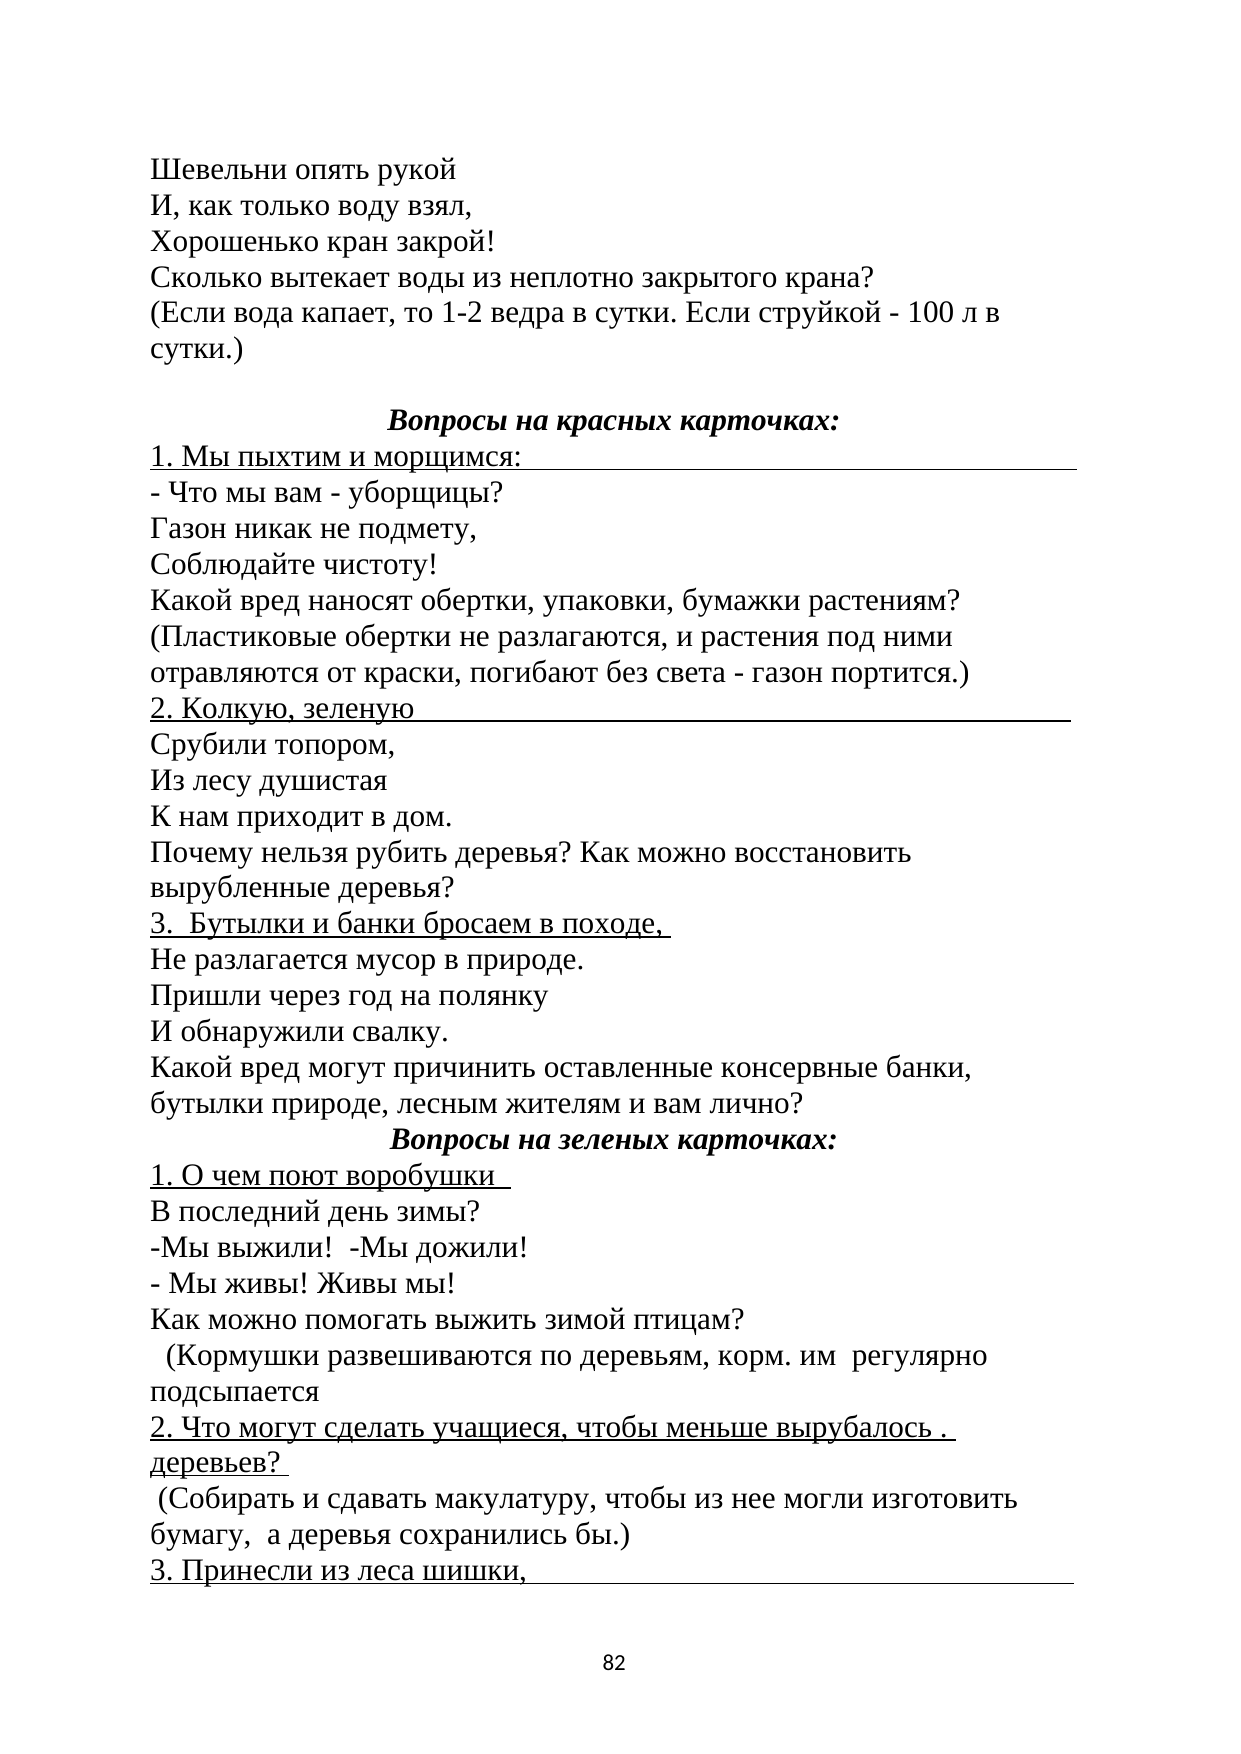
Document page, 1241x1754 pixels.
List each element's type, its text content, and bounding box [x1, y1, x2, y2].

text (Собирать и сдавать макулатуру, чтобы из нее могли изготовить бумагу, а деревья сохранились бы.) [150, 1480, 1078, 1552]
text (Кормушки развешиваются по деревьям, корм. им регулярно подсыпается [150, 1336, 1078, 1408]
text 2. Колкую, зеленую Срубили топором, Из лесу душистая К нам приходит в дом. [150, 689, 1078, 833]
text 1. Мы пыхтим и морщимся: - Что мы вам - уборщицы? Газон никак не подмету, Соблюдайте чистоту! [150, 437, 1078, 581]
text Вопросы на красных карточках: [150, 402, 1078, 437]
text (Если вода капает, то 1-2 ведра в сутки. Если струйкой - 100 л в сутки.) [150, 294, 1078, 366]
text 1. О чем поют воробушки В последний день зимы? -Мы выжили! -Мы дожили! - Мы живы! Живы мы! Как можно помогать выжить зимой птицам? [150, 1156, 1078, 1336]
text Шевельни опять рукой [150, 150, 1078, 186]
text Почему нельзя рубить деревья? Как можно восстановить вырубленные деревья? [150, 833, 1078, 905]
text Какой вред могут причинить оставленные консервные банки, бутылки природе, лесным жителям и вам лично? [150, 1048, 1078, 1120]
text (Пластиковые обертки не разлагаются, и растения под ними отравляются от краски, погибают без света - газон портится.) [150, 617, 1078, 689]
text Сколько вытекает воды из неплотно закрытого крана? [150, 258, 1078, 294]
text Вопросы на зеленых карточках: [150, 1120, 1078, 1156]
text 2. Что могут сделать учащиеся, чтобы меньше вырубалось . деревьев? [150, 1408, 1078, 1480]
text Какой вред наносят обертки, упаковки, бумажки растениям? [150, 581, 1078, 617]
text 3. Бутылки и банки бросаем в походе, Не разлагается мусор в природе. Пришли через год на полянку И обнаружили свалку. [150, 905, 1078, 1048]
text И, как только воду взял, Хорошенько кран закрой! [150, 186, 1078, 258]
text 3. Принесли из леса шишки, Желудей несем мешок, От берез нашли сережки. Так зачем нам это впрок? [150, 1552, 1078, 1587]
